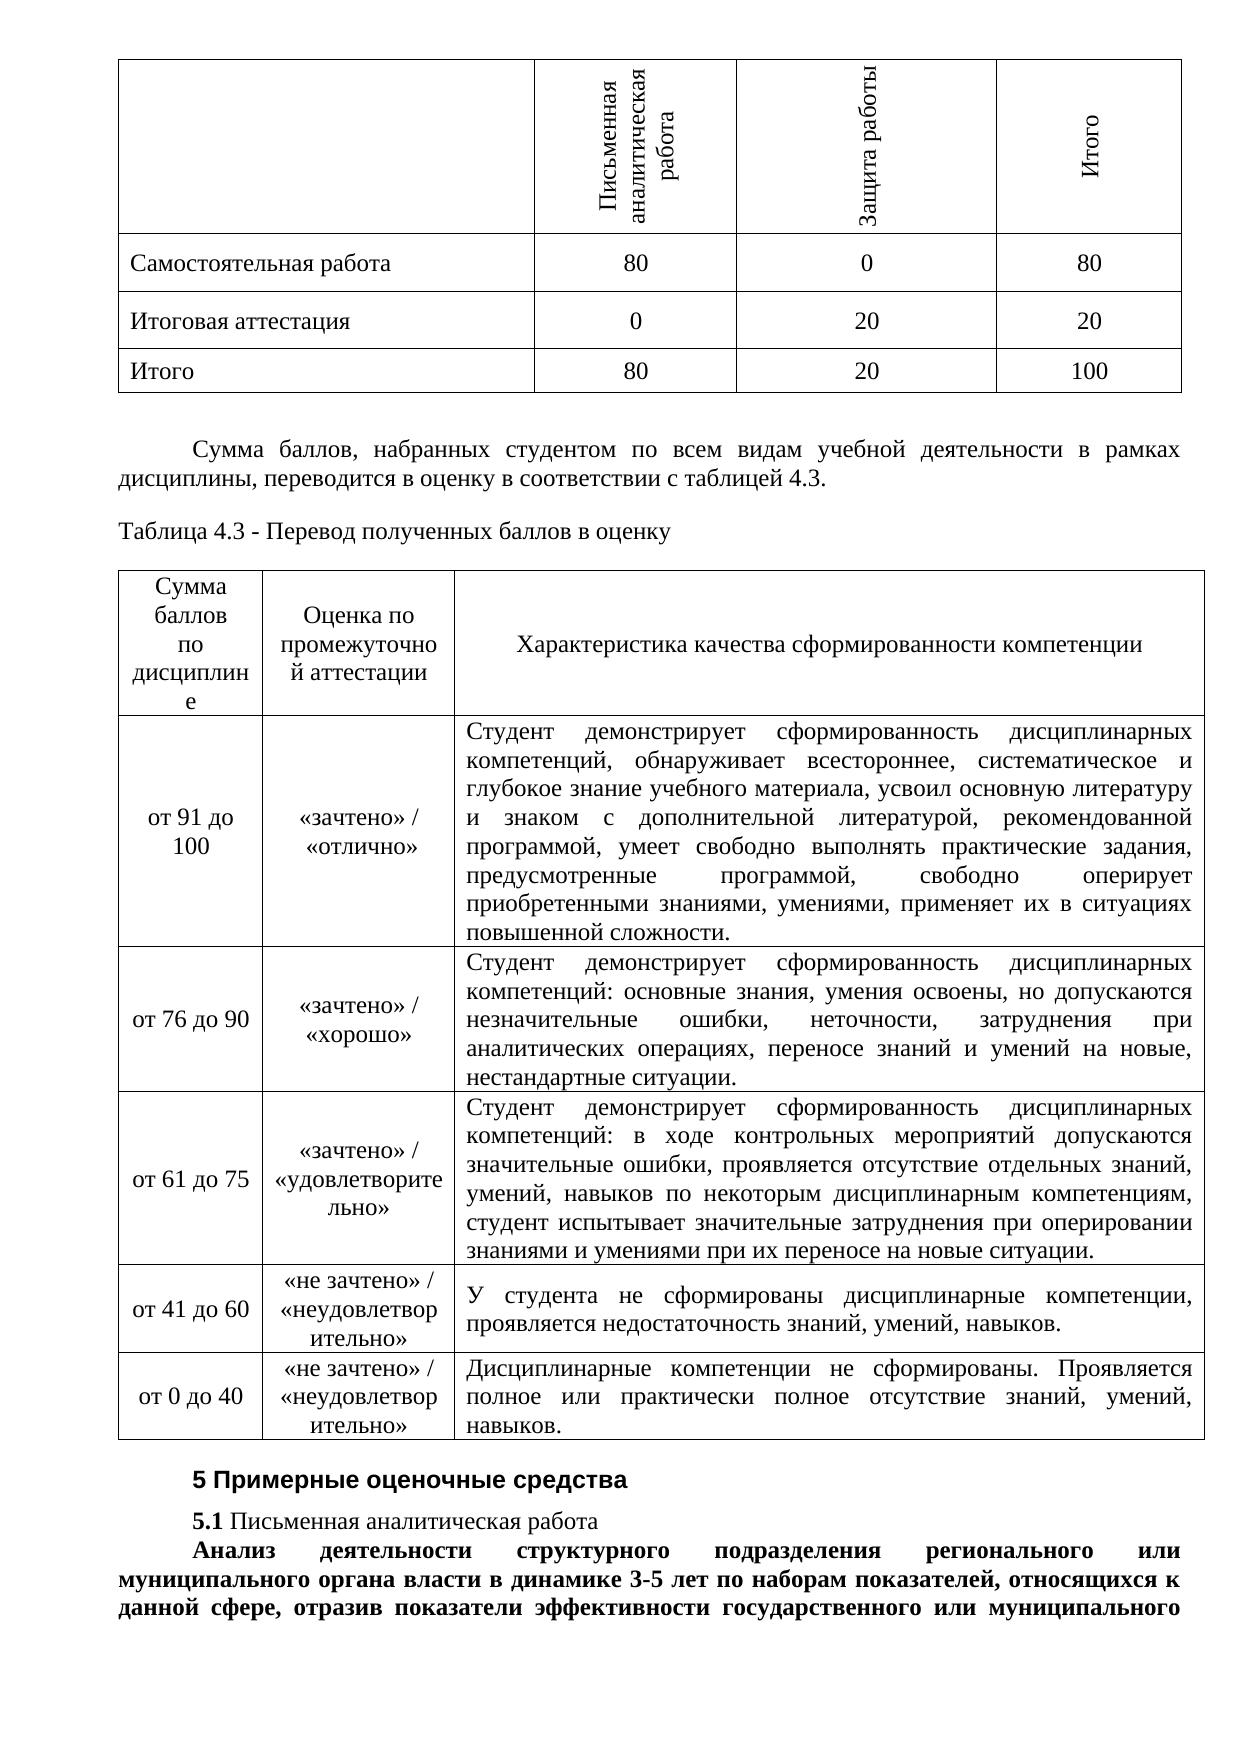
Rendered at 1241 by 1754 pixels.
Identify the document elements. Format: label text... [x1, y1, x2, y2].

table_cell 0 [737, 234, 996, 291]
table_header Характеристика качества сформированности компетенции [455, 571, 1204, 715]
table_header Оценка по промежуточной аттестации [263, 571, 454, 715]
table_cell 20 [997, 292, 1181, 348]
table_cell от 0 до 40 [119, 1353, 262, 1439]
table_cell «не зачтено» / «неудовлетворительно» [263, 1353, 454, 1439]
table_header Сумма баллов по дисциплине [119, 571, 262, 715]
table_cell от 91 до 100 [119, 716, 262, 946]
table_cell Итого [119, 349, 534, 392]
table_cell от 41 до 60 [119, 1265, 262, 1352]
table_cell Письменная аналитическая работа [535, 60, 736, 233]
text 5.1 Письменная аналитическая работа [118, 1506, 1181, 1535]
text Сумма баллов, набранных студентом по всем видам учебной деятельности в рамках дисциплины, переводится в оценку в соответствии с таблицей 4.3. [118, 434, 1181, 491]
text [118, 1535, 1181, 1621]
table_cell 0 [535, 292, 736, 348]
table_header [119, 60, 534, 233]
table_cell 20 [737, 349, 996, 392]
table_cell Студент демонстрирует сформированность дисциплинарных компетенций, обнаруживает всестороннее, систематическое и глубокое знание учебного материала, усвоил основную литературу и знаком с дополнительной литературой, рекомендованной программой, умеет свободно выполнять практические задания, предусмотренные программой, свободно оперирует приобретенными знаниями, умениями, применяет их в ситуациях повышенной сложности. [455, 716, 1204, 946]
table_cell от 61 до 75 [119, 1092, 262, 1264]
table_cell Дисциплинарные компетенции не сформированы. Проявляется полное или практически полное отсутствие знаний, умений, навыков. [455, 1353, 1204, 1439]
table_cell Студент демонстрирует сформированность дисциплинарных компетенций: основные знания, умения освоены, но допускаются незначительные ошибки, неточности, затруднения при аналитических операциях, переносе знаний и умений на новые, нестандартные ситуации. [455, 947, 1204, 1091]
table_cell 80 [535, 349, 736, 392]
table_cell Итого [997, 60, 1181, 233]
table_cell 20 [737, 292, 996, 348]
table_cell 100 [997, 349, 1181, 392]
table_cell Итоговая аттестация [119, 292, 534, 348]
table_cell Самостоятельная работа [119, 234, 534, 291]
table_cell 80 [997, 234, 1181, 291]
table_cell Защита работы [737, 60, 996, 233]
table_cell «не зачтено» / «неудовлетворительно» [263, 1265, 454, 1352]
table_cell «зачтено» / «хорошо» [263, 947, 454, 1091]
table_cell «зачтено» / «удовлетворительно» [263, 1092, 454, 1264]
table_cell 80 [535, 234, 736, 291]
table_cell Студент демонстрирует сформированность дисциплинарных компетенций: в ходе контрольных мероприятий допускаются значительные ошибки, проявляется отсутствие отдельных знаний, умений, навыков по некоторым дисциплинарным компетенциям, студент испытывает значительные затруднения при оперировании знаниями и умениями при их переносе на новые ситуации. [455, 1092, 1204, 1264]
table_cell «зачтено» / «отлично» [263, 716, 454, 946]
table_cell от 76 до 90 [119, 947, 262, 1091]
table_cell У студента не сформированы дисциплинарные компетенции, проявляется недостаточность знаний, умений, навыков. [455, 1265, 1204, 1352]
text 5 Примерные оценочные средства [118, 1465, 1181, 1494]
text Таблица 4.3 - Перевод полученных баллов в оценку [118, 516, 1181, 545]
